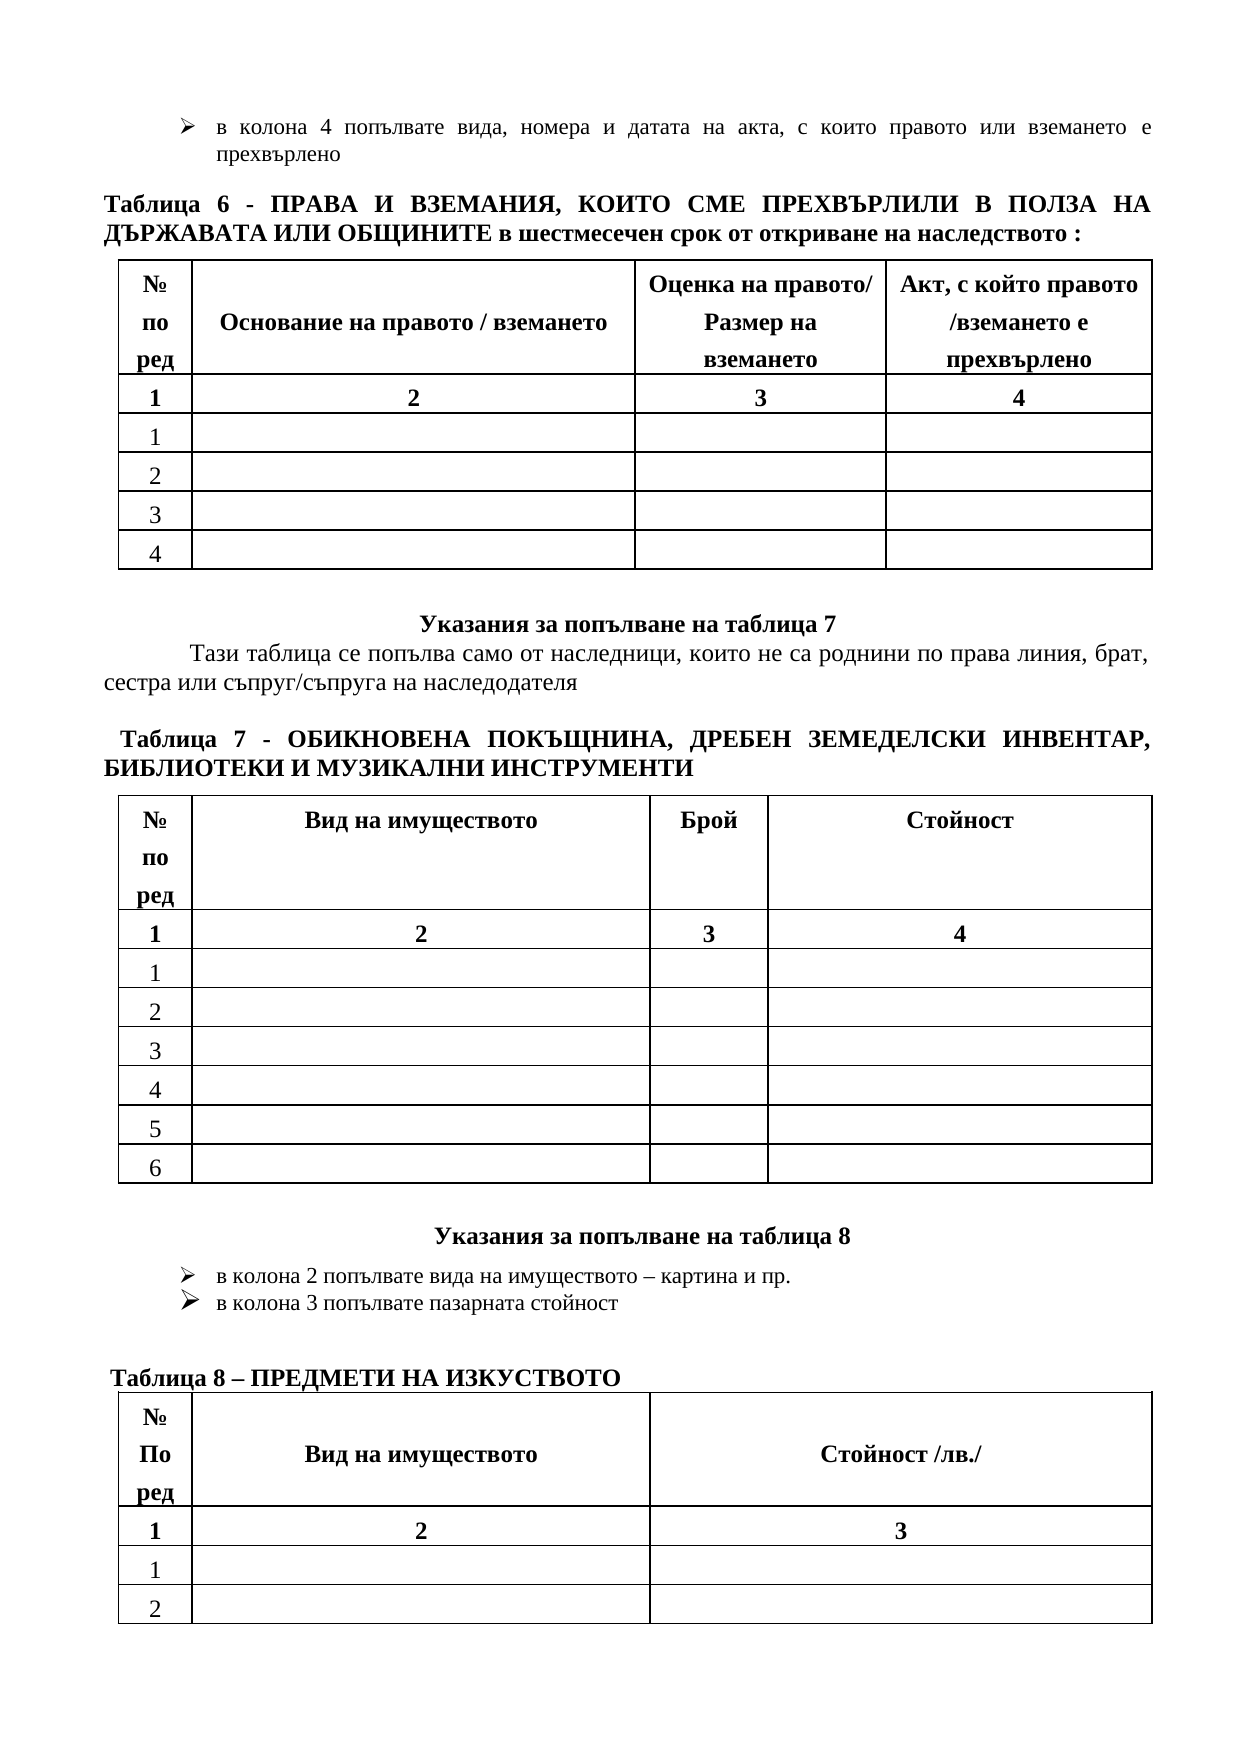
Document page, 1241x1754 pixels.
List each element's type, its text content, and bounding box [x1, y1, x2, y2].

table_cell 1 [119, 375, 191, 412]
table_header Стойност [769, 796, 1151, 908]
table_cell 2 [193, 375, 634, 412]
table_cell [193, 1106, 649, 1143]
table_cell [193, 1145, 649, 1182]
table_cell 5 [119, 1106, 191, 1143]
table_cell [651, 1066, 767, 1104]
table_cell 2 [119, 1585, 191, 1623]
table_cell 4 [887, 375, 1151, 412]
table_cell [193, 492, 634, 529]
table_cell [636, 492, 885, 529]
table_cell [769, 988, 1151, 1026]
text Таблица 8 – ПРЕДМЕТИ НА ИЗКУСТВОТО [103, 1354, 1152, 1391]
table_cell [769, 1106, 1151, 1143]
table_header Стойност /лв./ [651, 1393, 1151, 1505]
table_cell [636, 531, 885, 568]
text Указания за попълване на таблица 7 [103, 609, 1152, 638]
table_cell 6 [119, 1145, 191, 1182]
table_cell 1 [119, 1507, 191, 1544]
table_cell [887, 414, 1151, 451]
table_cell 3 [651, 1507, 1151, 1544]
table_cell 1 [119, 414, 191, 451]
table_cell 2 [193, 1507, 649, 1544]
table_cell [651, 988, 767, 1026]
table_header Брой [651, 796, 767, 908]
table_cell 3 [119, 492, 191, 529]
table_cell [887, 531, 1151, 568]
table_cell 1 [119, 1546, 191, 1583]
table_cell [651, 1546, 1151, 1583]
table_cell [651, 1027, 767, 1065]
text Тази таблица се попълва само от наследници, които не са роднини по права линия, брат, сестра или съпруг/съпруга на наследодателя [103, 638, 1152, 696]
table_header Оценка на правото/ Размер на вземането [636, 261, 885, 373]
table_cell 3 [651, 910, 767, 948]
list в колона 2 попълвате вида на имуществото – картина и пр. [178, 1262, 1152, 1289]
table_cell [193, 1546, 649, 1583]
table_cell [193, 414, 634, 451]
table_cell [193, 988, 649, 1026]
table_cell [193, 949, 649, 987]
table_cell 4 [769, 910, 1151, 948]
table_cell [769, 949, 1151, 987]
text Таблица 7 - ОБИКНОВЕНА ПОКЪЩНИНА, ДРЕБЕН ЗЕМЕДЕЛСКИ ИНВЕНТАР, БИБЛИОТЕКИ И МУЗИКАЛНИ ИНСТРУМЕНТИ [103, 724, 1152, 782]
table_cell 1 [119, 910, 191, 948]
table_cell [769, 1145, 1151, 1182]
table_cell 4 [119, 1066, 191, 1104]
list в колона 4 попълвате вида, номера и датата на акта, с които правото или вземането е прехвърлено [178, 113, 1152, 166]
table_cell 4 [119, 531, 191, 568]
table_cell 2 [119, 453, 191, 490]
table_header № по ред [119, 796, 191, 908]
table_cell [651, 949, 767, 987]
table_cell [193, 1066, 649, 1104]
table_cell [193, 531, 634, 568]
table_cell [193, 1585, 649, 1623]
table_cell [636, 414, 885, 451]
table_cell 3 [636, 375, 885, 412]
table_header № По ред [119, 1393, 191, 1505]
list в колона 3 попълвате пазарната стойност [178, 1289, 1152, 1316]
table_header Вид на имуществото [193, 1393, 649, 1505]
table_cell 2 [193, 910, 649, 948]
table_cell [651, 1106, 767, 1143]
table_header Вид на имуществото [193, 796, 649, 908]
table_cell 2 [119, 988, 191, 1026]
table_header № по ред [119, 261, 191, 373]
table_cell [769, 1066, 1151, 1104]
table_cell [636, 453, 885, 490]
table_cell [887, 492, 1151, 529]
table_cell 1 [119, 949, 191, 987]
table_cell [651, 1585, 1151, 1623]
table_cell 3 [119, 1027, 191, 1065]
table_cell [193, 1027, 649, 1065]
table_cell [193, 453, 634, 490]
text Таблица 6 - ПРАВА И ВЗЕМАНИЯ, КОИТО СМЕ ПРЕХВЪРЛИЛИ В ПОЛЗА НА ДЪРЖАВАТА ИЛИ ОБЩИНИТЕ в шестмесечен срок от откриване на наследството : [103, 189, 1152, 246]
table_cell [651, 1145, 767, 1182]
table_cell [887, 453, 1151, 490]
table_cell [769, 1027, 1151, 1065]
table_header Акт, с който правото /вземането е прехвърлено [887, 261, 1151, 373]
text Указания за попълване на таблица 8 [133, 1212, 1152, 1250]
table_header Основание на правото / вземането [193, 261, 634, 373]
